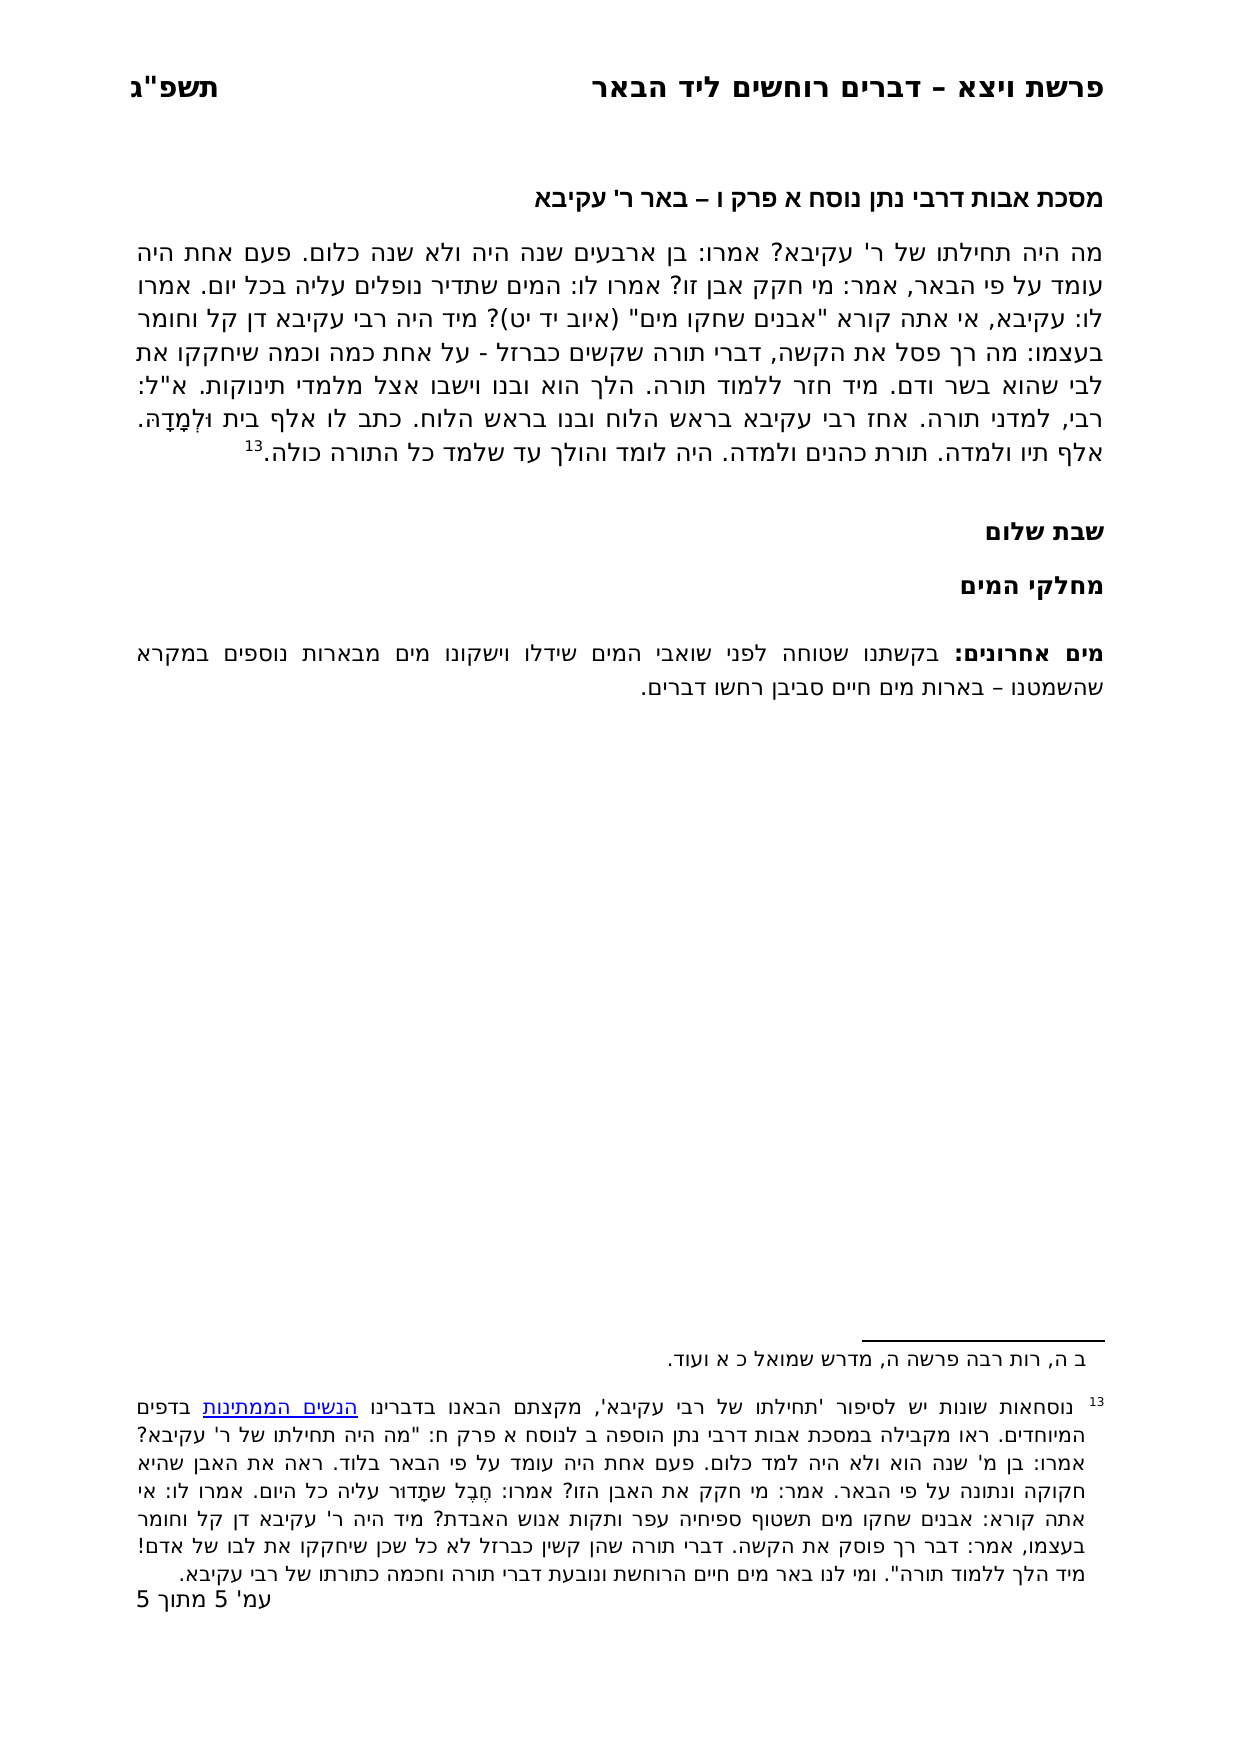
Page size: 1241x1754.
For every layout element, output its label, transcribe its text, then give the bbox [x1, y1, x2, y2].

text שבת שלום [136, 513, 1104, 546]
text מים אחרונים: בקשתנו שטוחה לפני שואבי המים שידלו וישקונו מים מבארות נוספים במקרא שהשמטנו – בארות מים חיים סביבן רחשו דברים. [136, 634, 1104, 700]
text מה היה תחילתו של ר' עקיבא? אמרו: בן ארבעים שנה היה ולא שנה כלום. פעם אחת היה עומד על פי הבאר, אמר: מי חקק אבן זו? אמרו לו: המים שתדיר נופלים עליה בכל יום. אמרו לו: עקיבא, אי אתה קורא "אבנים ש" (איוב יד יט)? מיד היה רבי עקיבא דן קל וחומר בעצמו: מה רך פסל את הקשה, דברי תורה שקשים כברזל - על אחת כמה וכמה שיחקקו את לבי שהוא בשר ודם. מיד חזר ללמוד תורה. הלך הוא ובנו וישבו אצל מלמדי תינוקות. א"ל: רבי, למדני תורה. אחז רבי עקיבא בראש הלוח ובנו בראש הלוח. כתב לו אלף בית וּלְמָדָהּ. אלף תיו ולמדה. תורת כהנים ולמדה. היה לומד והולך עד שלמד כל התורה כולה. [136, 234, 1104, 467]
text מסכת אבות דרבי נתן נוסח א פרק ו – באר ר' עקיבא [136, 182, 1104, 213]
text מחלקי המים [136, 567, 1104, 600]
